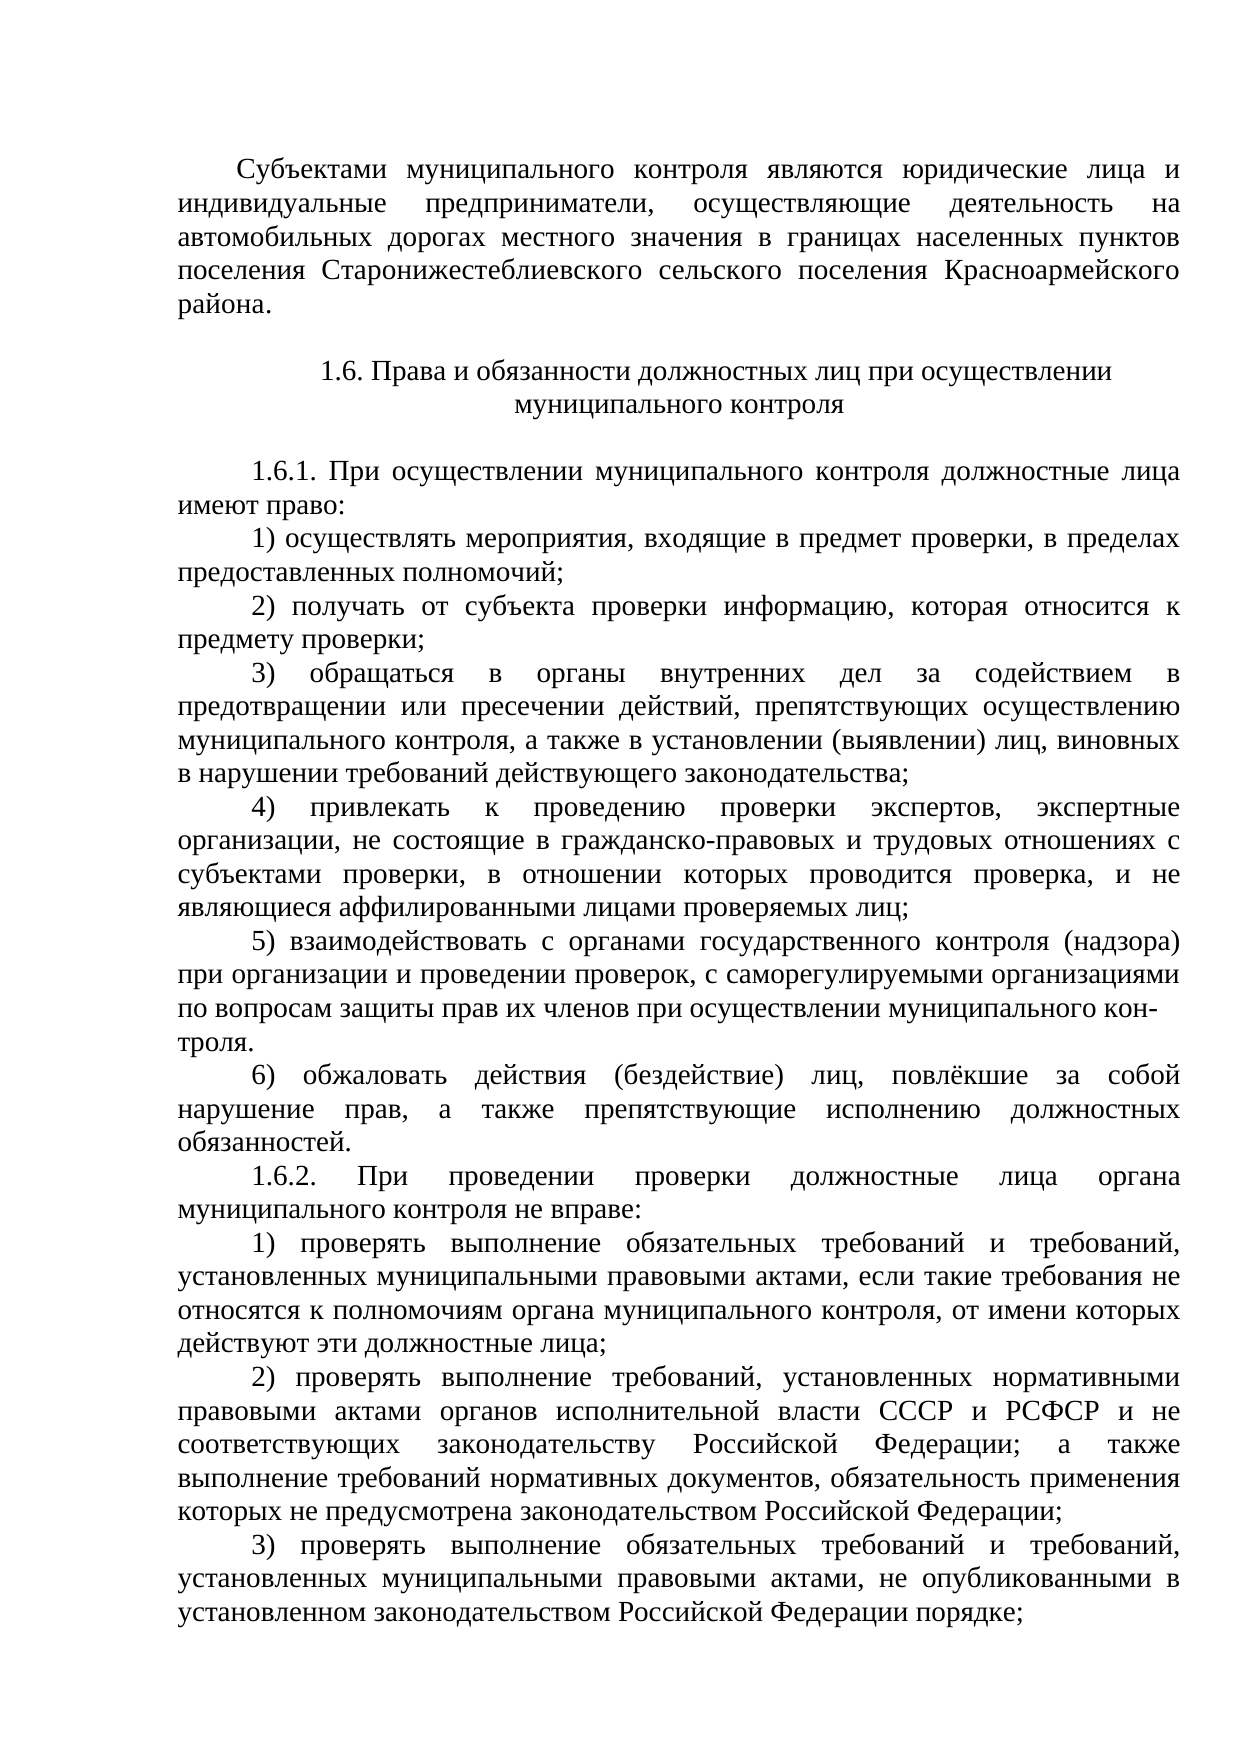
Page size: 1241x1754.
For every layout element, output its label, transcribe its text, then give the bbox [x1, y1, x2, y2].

text 1.6. Права и обязанности должностных лиц при осуществлении муниципального контроля [177, 353, 1181, 420]
text 2) получать от субъекта проверки информацию, которая относится к предмету проверки; [177, 588, 1181, 655]
text 2) проверять выполнение требований, установленных нормативными правовыми актами органов исполнительной власти СССР и РСФСР и не соответствующих законодательству Российской Федерации; а также выполнение требований нормативных документов, обязательность применения которых не предусмотрена законодательством Российской Федерации; [177, 1359, 1181, 1527]
text троля. [177, 1024, 1181, 1057]
text 3) проверять выполнение обязательных требований и требований, установленных муниципальными правовыми актами, не опубликованными в установленном законодательством Российской Федерации порядке; [177, 1527, 1181, 1627]
text 1.6.1. При осуществлении муниципального контроля должностные лица имеют право: [177, 453, 1181, 521]
text 1) осуществлять мероприятия, входящие в предмет проверки, в пределах предоставленных полномочий; [177, 521, 1181, 588]
text 1) проверять выполнение обязательных требований и требований, установленных муниципальными правовыми актами, если такие требования не относятся к полномочиям органа муниципального контроля, от имени которых действуют эти должностные лица; [177, 1225, 1181, 1359]
text 5) взаимодействовать с органами государственного контроля (надзора) при организации и проведении проверок, с саморегулируемыми организациями по вопросам защиты прав их членов при осуществлении муниципального кон- [177, 923, 1181, 1024]
text 1.6.2. При проведении проверки должностные лица органа муниципального контроля не вправе: [177, 1158, 1181, 1225]
text 4) привлекать к проведению проверки экспертов, экспертные организации, не состоящие в гражданско-правовых и трудовых отношениях с субъектами проверки, в отношении которых проводится проверка, и не являющиеся аффилированными лицами проверяемых лиц; [177, 789, 1181, 923]
text 6) обжаловать действия (бездействие) лиц, повлёкшие за собой нарушение прав, а также препятствующие исполнению должностных обязанностей. [177, 1057, 1181, 1158]
text Субъектами муниципального контроля являются юридические лица и индивидуальные предприниматели, осуществляющие деятельность на автомобильных дорогах местного значения в границах населенных пунктов поселения Старонижестеблиевского сельского поселения Красноармейского района. [177, 152, 1181, 319]
text 3) обращаться в органы внутренних дел за содействием в предотвращении или пресечении действий, препятствующих осуществлению муниципального контроля, а также в установлении (выявлении) лиц, виновных в нарушении требований действующего законодательства; [177, 655, 1181, 789]
